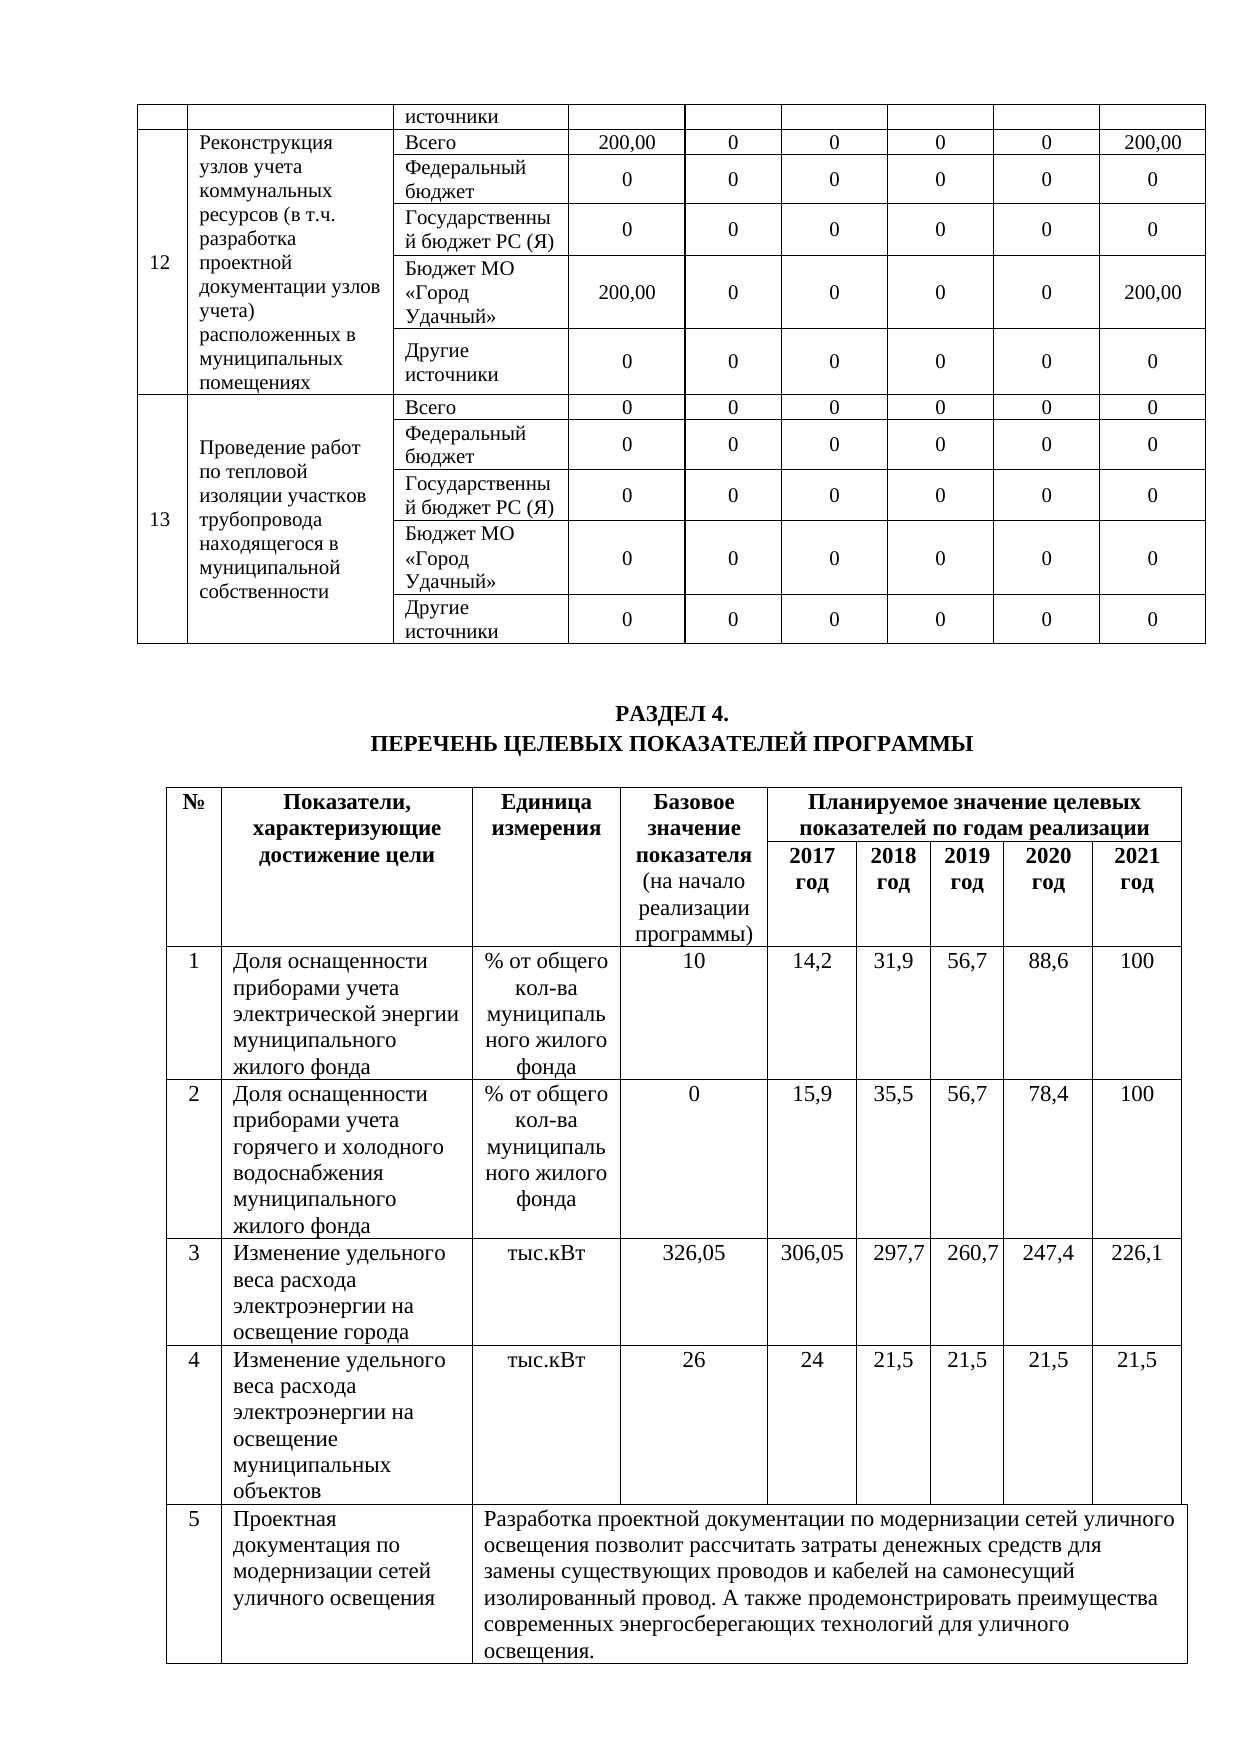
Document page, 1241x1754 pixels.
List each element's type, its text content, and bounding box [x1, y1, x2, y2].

table_cell Проведение работ по тепловой изоляции участков трубопровода находящегося в муниципальной собственности [188, 395, 393, 643]
table_cell 56,7 [931, 1080, 1003, 1238]
table_cell 10 [621, 947, 767, 1079]
table_cell 15,9 [768, 1080, 856, 1238]
table_cell 2018 год [857, 842, 930, 946]
table_cell 0 [569, 105, 684, 128]
table_cell 21,5 [1093, 1346, 1181, 1504]
table_cell 0 [994, 420, 1099, 468]
table_cell 0 [782, 595, 887, 643]
table_header № [167, 788, 221, 946]
table_cell 31,9 [857, 947, 930, 1079]
table_cell 12 [138, 130, 187, 394]
table_cell Изменение удельного веса расхода электроэнергии на освещение города [222, 1239, 472, 1345]
table_cell Разработка проектной документации по модернизации сетей уличного освещения позволит рассчитать затраты денежных средств для замены существующих проводов и кабелей на самонесущий изолированный провод. А также продемонстрировать преимущества современных энергосберегающих технологий для уличного освещения. [473, 1505, 1187, 1663]
table_cell 0 [888, 256, 993, 328]
table_cell 0 [1100, 595, 1205, 643]
table_cell Другие источники [394, 329, 568, 394]
table_cell 0 [782, 329, 887, 394]
table_cell 306,05 [768, 1239, 856, 1345]
table_cell Реконструкция узлов учета коммунальных ресурсов (в т.ч. разработка проектной документации узлов учета) расположенных в муниципальных помещениях [188, 130, 393, 394]
table_cell 0 [686, 470, 781, 520]
table_cell 0 [569, 521, 684, 593]
table_cell 0 [782, 105, 887, 128]
table_cell % от общего кол-ва муниципального жилого фонда [473, 1080, 620, 1238]
table_cell 0 [686, 130, 781, 154]
table_cell 0 [888, 521, 993, 593]
table_cell 2 [167, 1080, 221, 1238]
table_cell 0 [686, 521, 781, 593]
table_cell 0 [569, 595, 684, 643]
table_cell 0 [994, 155, 1099, 203]
table_cell 0 [888, 155, 993, 203]
table_cell тыс.кВт [473, 1346, 620, 1504]
table_cell 0 [782, 204, 887, 254]
table_cell 0 [686, 595, 781, 643]
table_header Показатели, характеризующие достижение цели [222, 788, 472, 946]
table_cell 0 [569, 420, 684, 468]
table_cell 78,4 [1004, 1080, 1092, 1238]
table_cell 0 [686, 329, 781, 394]
table_cell Доля оснащенности приборами учета электрической энергии муниципального жилого фонда [222, 947, 472, 1079]
table_cell Федеральный бюджет [394, 420, 568, 468]
table_cell 21,5 [857, 1346, 930, 1504]
table_cell 260,7 [931, 1239, 1003, 1345]
table_cell 100 [1093, 947, 1181, 1079]
table_cell Бюджет МО «Город Удачный» [394, 256, 568, 328]
table_cell 0 [569, 204, 684, 254]
table_cell 297,7 [857, 1239, 930, 1345]
table_cell 226,1 [1093, 1239, 1181, 1345]
table_cell 0 [686, 105, 781, 128]
table_cell Государственный бюджет РС (Я) [394, 204, 568, 254]
table_header Планируемое значение целевых показателей по годам реализации [768, 788, 1181, 841]
table_cell 200,00 [569, 130, 684, 154]
table_cell 2017 год [768, 842, 856, 946]
table_cell 0 [686, 204, 781, 254]
table_cell 2021 год [1093, 842, 1181, 946]
table_cell 26 [621, 1346, 767, 1504]
table_cell 0 [569, 470, 684, 520]
table_cell 0 [1100, 521, 1205, 593]
table_cell Всего [394, 130, 568, 154]
table_cell 0 [1100, 470, 1205, 520]
table_cell 3 [167, 1239, 221, 1345]
table_cell 0 [888, 329, 993, 394]
table_cell 0 [888, 130, 993, 154]
table_cell 0 [782, 420, 887, 468]
table_header Единица измерения [473, 788, 620, 946]
table_cell 0 [994, 470, 1099, 520]
table_cell 0 [1100, 105, 1205, 128]
table_cell 88,6 [1004, 947, 1092, 1079]
table_cell 0 [782, 130, 887, 154]
table_cell 247,4 [1004, 1239, 1092, 1345]
table_cell 0 [569, 395, 684, 419]
table_cell Другие источники [394, 595, 568, 643]
table_cell 0 [888, 470, 993, 520]
table_cell 56,7 [931, 947, 1003, 1079]
table_cell Бюджет МО «Город Удачный» [394, 521, 568, 593]
table_cell 200,00 [1100, 256, 1205, 328]
table_cell 326,05 [621, 1239, 767, 1345]
table_cell 0 [1100, 204, 1205, 254]
table_cell 0 [569, 155, 684, 203]
table_cell 0 [569, 329, 684, 394]
table_cell 0 [1100, 155, 1205, 203]
table_cell 35,5 [857, 1080, 930, 1238]
table_cell 24 [768, 1346, 856, 1504]
table_header Базовое значение показателя (на начало реализации программы) [621, 788, 767, 946]
table_cell 0 [782, 470, 887, 520]
table_cell 21,5 [931, 1346, 1003, 1504]
table_cell 0 [994, 130, 1099, 154]
table_cell Федеральный бюджет [394, 155, 568, 203]
table_cell 0 [1100, 420, 1205, 468]
text РАЗДЕЛ 4. [177, 700, 1167, 727]
table_cell 2020 год [1004, 842, 1092, 946]
table_cell 5 [167, 1505, 221, 1663]
table_cell 14,2 [768, 947, 856, 1079]
table_cell 4 [167, 1346, 221, 1504]
table_cell 0 [888, 395, 993, 419]
table_cell 0 [782, 521, 887, 593]
table_cell 1 [167, 947, 221, 1079]
table_cell 0 [782, 395, 887, 419]
table_cell Доля оснащенности приборами учета горячего и холодного водоснабжения муниципального жилого фонда [222, 1080, 472, 1238]
table_cell 0 [782, 256, 887, 328]
table_cell 2019 год [931, 842, 1003, 946]
table_cell Государственный бюджет РС (Я) [394, 470, 568, 520]
table_cell 100 [1093, 1080, 1181, 1238]
table_cell Всего [394, 395, 568, 419]
table_cell 13 [138, 395, 187, 643]
table_cell 0 [888, 204, 993, 254]
table_cell 200,00 [569, 256, 684, 328]
table_cell 0 [686, 155, 781, 203]
table_cell 0 [1100, 329, 1205, 394]
table_cell 0 [994, 329, 1099, 394]
table_cell 0 [888, 595, 993, 643]
table_cell 0 [888, 420, 993, 468]
table_cell 0 [621, 1080, 767, 1238]
table_cell 0 [782, 155, 887, 203]
table_cell 0 [994, 105, 1099, 128]
table_cell 0 [994, 256, 1099, 328]
table_cell 0 [994, 595, 1099, 643]
table_cell Изменение удельного веса расхода электроэнергии на освещение муниципальных объектов [222, 1346, 472, 1504]
table_cell 200,00 [1100, 130, 1205, 154]
table_cell 0 [994, 204, 1099, 254]
table_cell 21,5 [1004, 1346, 1092, 1504]
table_cell % от общего кол-ва муниципального жилого фонда [473, 947, 620, 1079]
table_cell 0 [686, 420, 781, 468]
table_cell 0 [994, 521, 1099, 593]
table_cell Проектная документация по модернизации сетей уличного освещения [222, 1505, 472, 1663]
table_cell 0 [686, 256, 781, 328]
table_cell 0 [686, 395, 781, 419]
table_cell тыс.кВт [473, 1239, 620, 1345]
table_cell 0 [888, 105, 993, 128]
table_cell 0 [994, 395, 1099, 419]
text ПЕРЕЧЕНЬ ЦЕЛЕВЫХ ПОКАЗАТЕЛЕЙ ПРОГРАММЫ [177, 731, 1167, 757]
table_cell Другие источники [394, 105, 568, 128]
table_cell 0 [1100, 395, 1205, 419]
